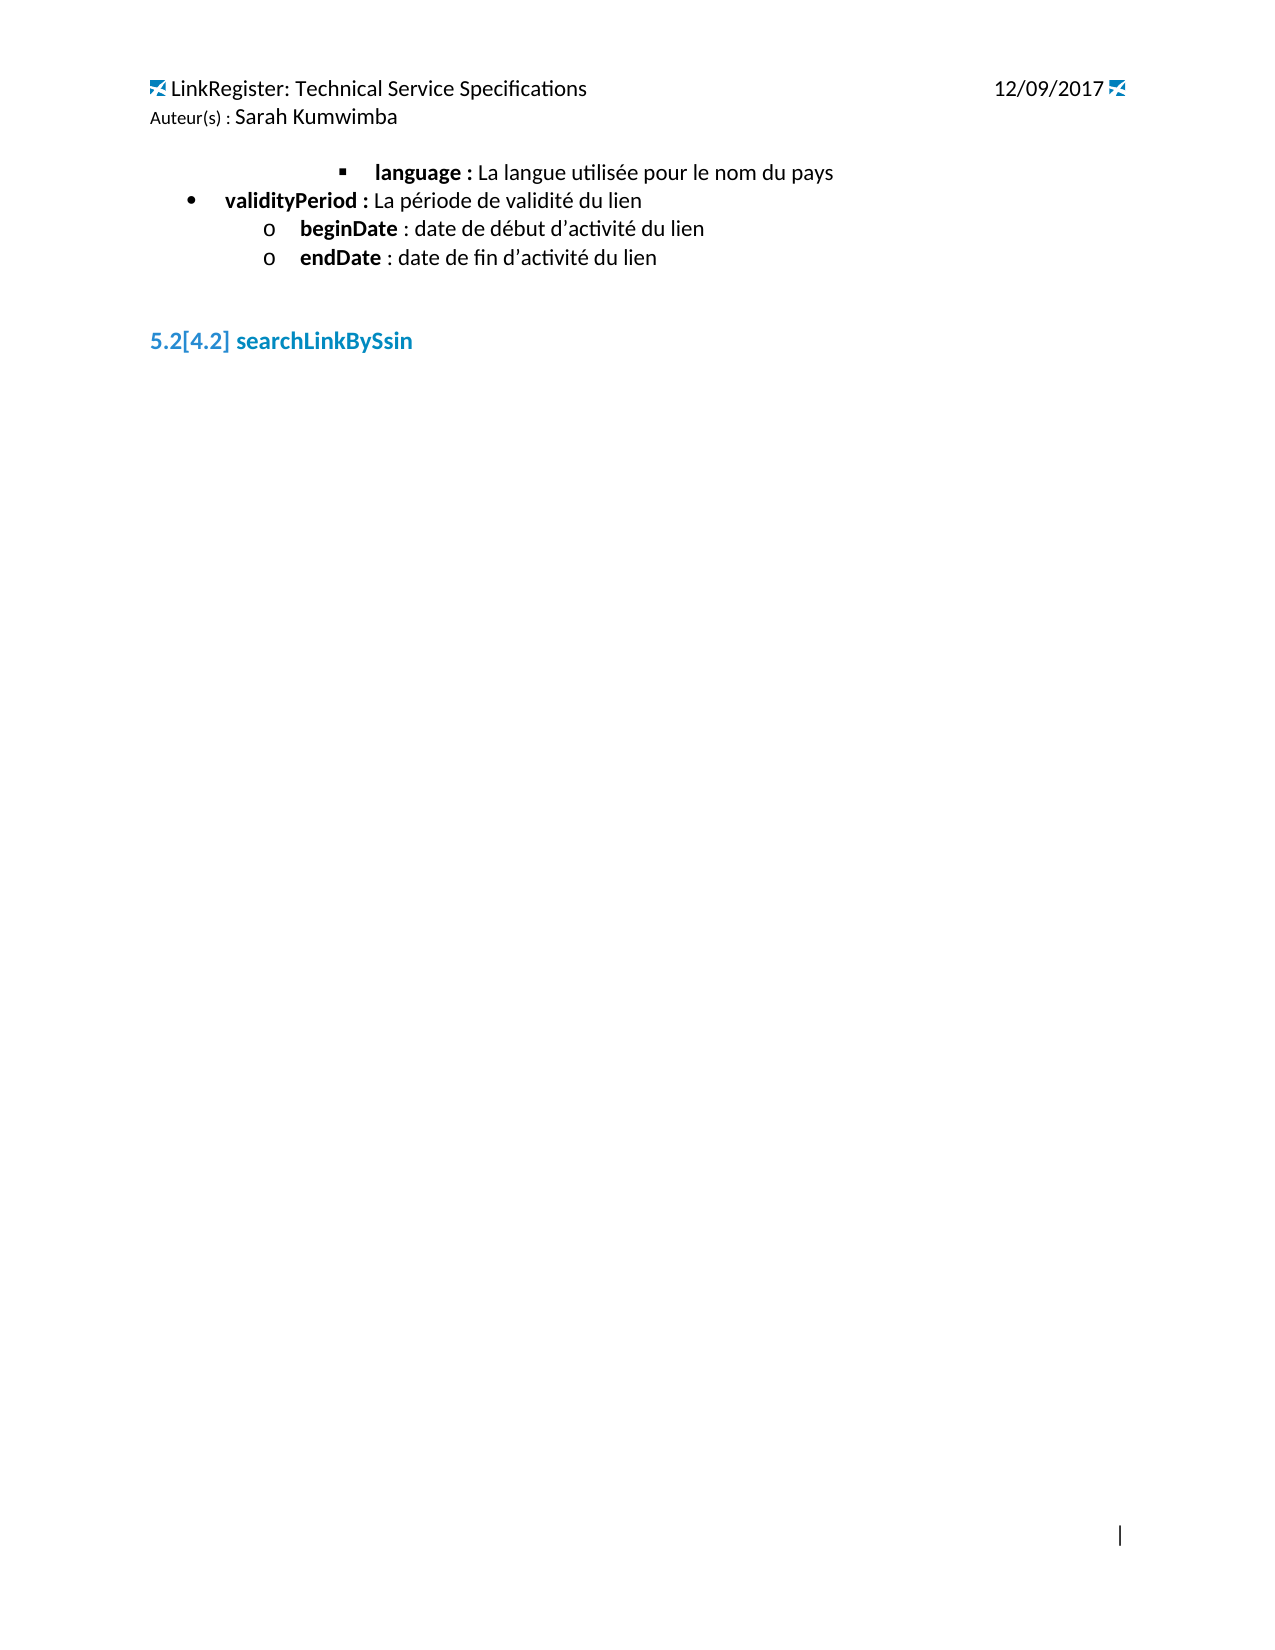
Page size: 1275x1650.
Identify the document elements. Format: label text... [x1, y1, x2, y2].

list beginDate : date de début d’activité du lien [262, 214, 1125, 243]
picture [150, 85, 166, 96]
list language : La langue utilisée pour le nom du pays [337, 158, 1125, 186]
list endDate : date de fin d’activité du lien [262, 243, 1125, 272]
subtitle searchLinkBySsin [150, 325, 1125, 356]
list validityPeriod : La période de validité du lien [187, 186, 1125, 214]
picture [1109, 83, 1125, 96]
